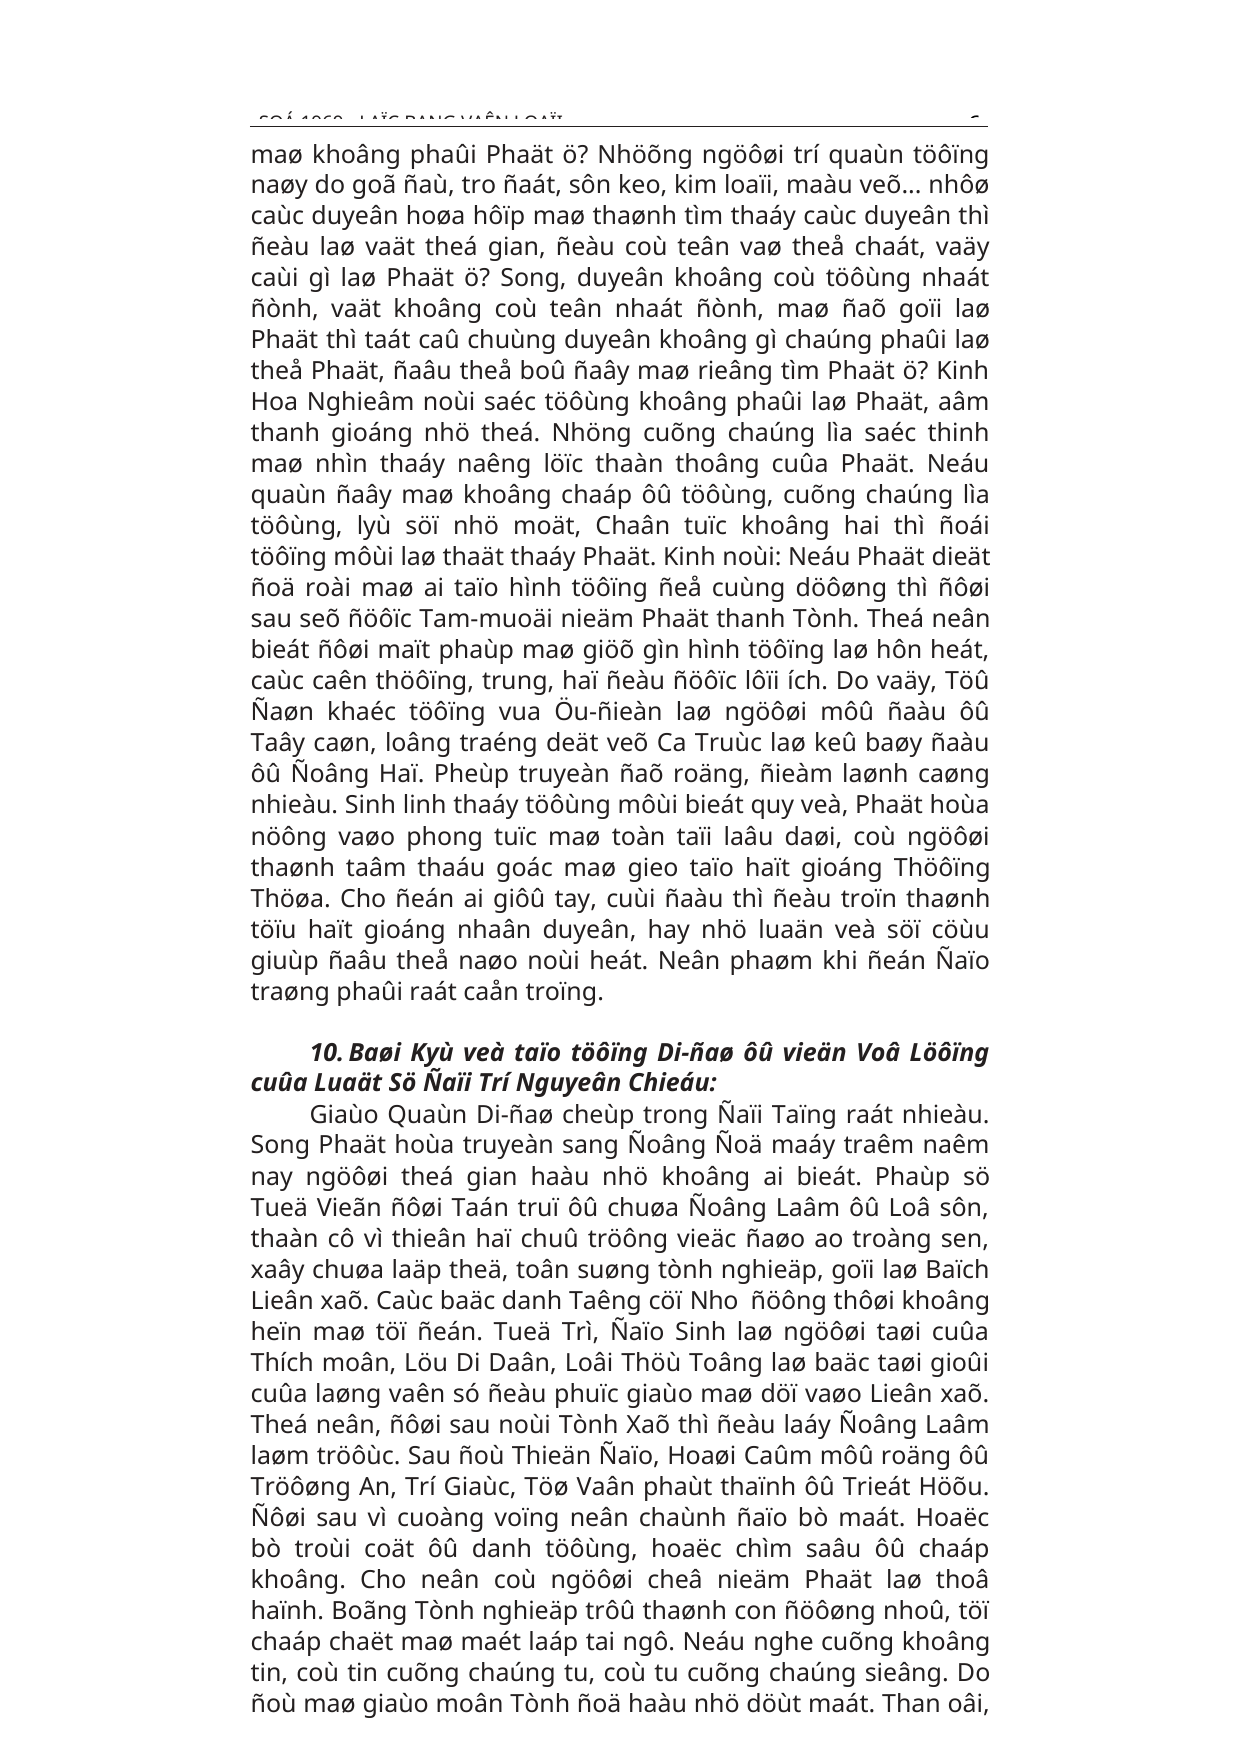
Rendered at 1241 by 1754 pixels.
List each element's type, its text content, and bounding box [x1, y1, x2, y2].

text maø khoâng phaûi Phaät ö? Nhöõng ngöôøi trí quaùn töôïng naøy do goã ñaù, tro ñaát, sôn keo, kim loaïi, maàu veõ... nhôø caùc duyeân hoøa hôïp maø thaønh tìm thaáy caùc duyeân thì ñeàu laø vaät theá gian, ñeàu coù teân vaø theå chaát, vaäy caùi gì laø Phaät ö? Song, duyeân khoâng coù töôùng nhaát ñònh, vaät khoâng coù teân nhaát ñònh, maø ñaõ goïi laø Phaät thì taát caû chuùng duyeân khoâng gì chaúng phaûi laø theå Phaät, ñaâu theå boû ñaây maø rieâng tìm Phaät ö? Kinh Hoa Nghieâm noùi saéc töôùng khoâng phaûi laø Phaät, aâm thanh gioáng nhö theá. Nhöng cuõng chaúng lìa saéc thinh maø nhìn thaáy naêng löïc thaàn thoâng cuûa Phaät. Neáu quaùn ñaây maø khoâng chaáp ôû töôùng, cuõng chaúng lìa töôùng, lyù söï nhö moät, Chaân tuïc khoâng hai thì ñoái töôïng môùi laø thaät thaáy Phaät. Kinh noùi: Neáu Phaät dieät ñoä roài maø ai taïo hình töôïng ñeå cuùng döôøng thì ñôøi sau seõ ñöôïc Tam-muoäi nieäm Phaät thanh Tònh. Theá neân bieát ñôøi maït phaùp maø giöõ gìn hình töôïng laø hôn heát, caùc caên thöôïng, trung, haï ñeàu ñöôïc lôïi ích. Do vaäy, Töû Ñaøn khaéc töôïng vua Öu-ñieàn laø ngöôøi môû ñaàu ôû Taây caøn, loâng traéng deät veõ Ca Truùc laø keû baøy ñaàu ôû Ñoâng Haï. Pheùp truyeàn ñaõ roäng, ñieàm laønh caøng nhieàu. Sinh linh thaáy töôùng môùi bieát quy veà, Phaät hoùa nöông vaøo phong tuïc maø toàn taïi laâu daøi, coù ngöôøi thaønh taâm thaáu goác maø gieo taïo haït gioáng Thöôïng Thöøa. Cho ñeán ai giôû tay, cuùi ñaàu thì ñeàu troïn thaønh töïu haït gioáng nhaân duyeân, hay nhö luaän veà söï cöùu giuùp ñaâu theå naøo noùi heát. Neân phaøm khi ñeán Ñaïo traøng phaûi raát caån troïng. [250, 138, 990, 1007]
subtitle Baøi Kyù veà taïo töôïng Di-ñaø ôû vieän Voâ Löôïng cuûa Luaät Sö Ñaïi Trí Nguyeân Chieáu: [250, 1037, 990, 1099]
